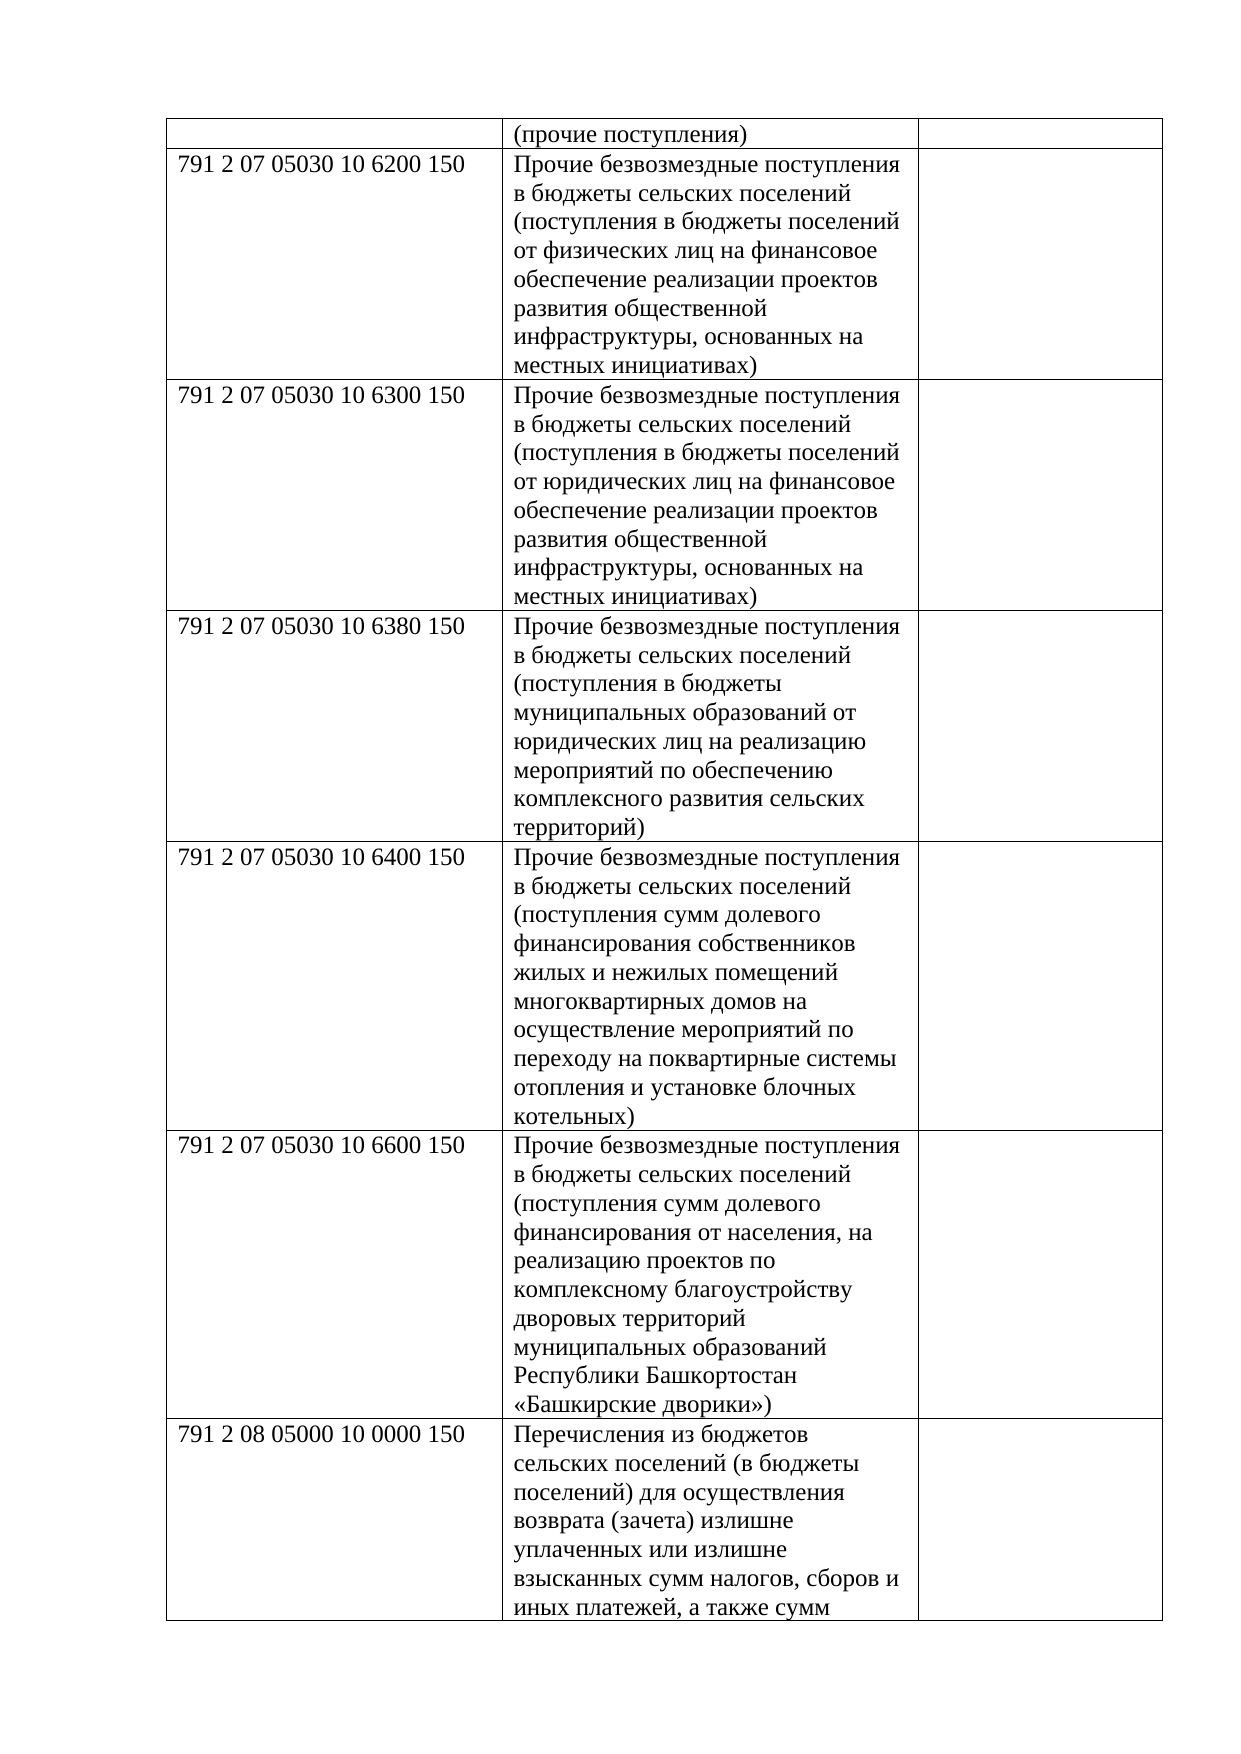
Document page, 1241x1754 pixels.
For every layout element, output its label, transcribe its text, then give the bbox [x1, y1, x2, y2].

table_cell Прочие безвозмездные поступления в бюджеты сельских поселений (поступления сумм долевого финансирования собственников жилых и нежилых помещений многоквартирных домов на осуществление мероприятий по переходу на поквартирные системы отопления и установке блочных котельных) [503, 842, 918, 1129]
table_cell 791 2 07 05030 10 6600 150 [167, 1131, 502, 1418]
table_cell [919, 149, 1162, 379]
table_cell 791 2 07 05030 10 6200 150 [167, 149, 502, 379]
table_cell Прочие безвозмездные поступления в бюджеты сельских поселений (поступления в бюджеты поселений от физических лиц на финансовое обеспечение реализации проектов развития общественной инфраструктуры, основанных на местных инициативах) [503, 149, 918, 379]
table_cell [919, 380, 1162, 610]
table_cell Прочие безвозмездные поступления в бюджеты сельских поселений (поступления в бюджеты муниципальных образований от юридических лиц на реализацию мероприятий по обеспечению комплексного развития сельских территорий) [503, 611, 918, 841]
table_cell 791 2 07 05030 10 6400 150 [167, 842, 502, 1129]
table_cell [919, 1419, 1162, 1620]
table_cell [919, 119, 1162, 148]
table_cell 791 2 07 05030 10 6380 150 [167, 611, 502, 841]
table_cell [503, 119, 918, 148]
table_cell Прочие безвозмездные поступления в бюджеты сельских поселений (поступления сумм долевого финансирования от населения, на реализацию проектов по комплексному благоустройству дворовых территорий муниципальных образований Республики Башкортостан «Башкирские дворики») [503, 1131, 918, 1418]
table_cell [919, 1131, 1162, 1418]
table_cell [919, 842, 1162, 1129]
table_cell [167, 1419, 502, 1620]
table_cell Прочие безвозмездные поступления в бюджеты сельских поселений (поступления в бюджеты поселений от юридических лиц на финансовое обеспечение реализации проектов развития общественной инфраструктуры, основанных на местных инициативах) [503, 380, 918, 610]
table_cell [167, 119, 502, 148]
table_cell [503, 1419, 918, 1620]
table_cell 791 2 07 05030 10 6300 150 [167, 380, 502, 610]
table_cell [919, 611, 1162, 841]
